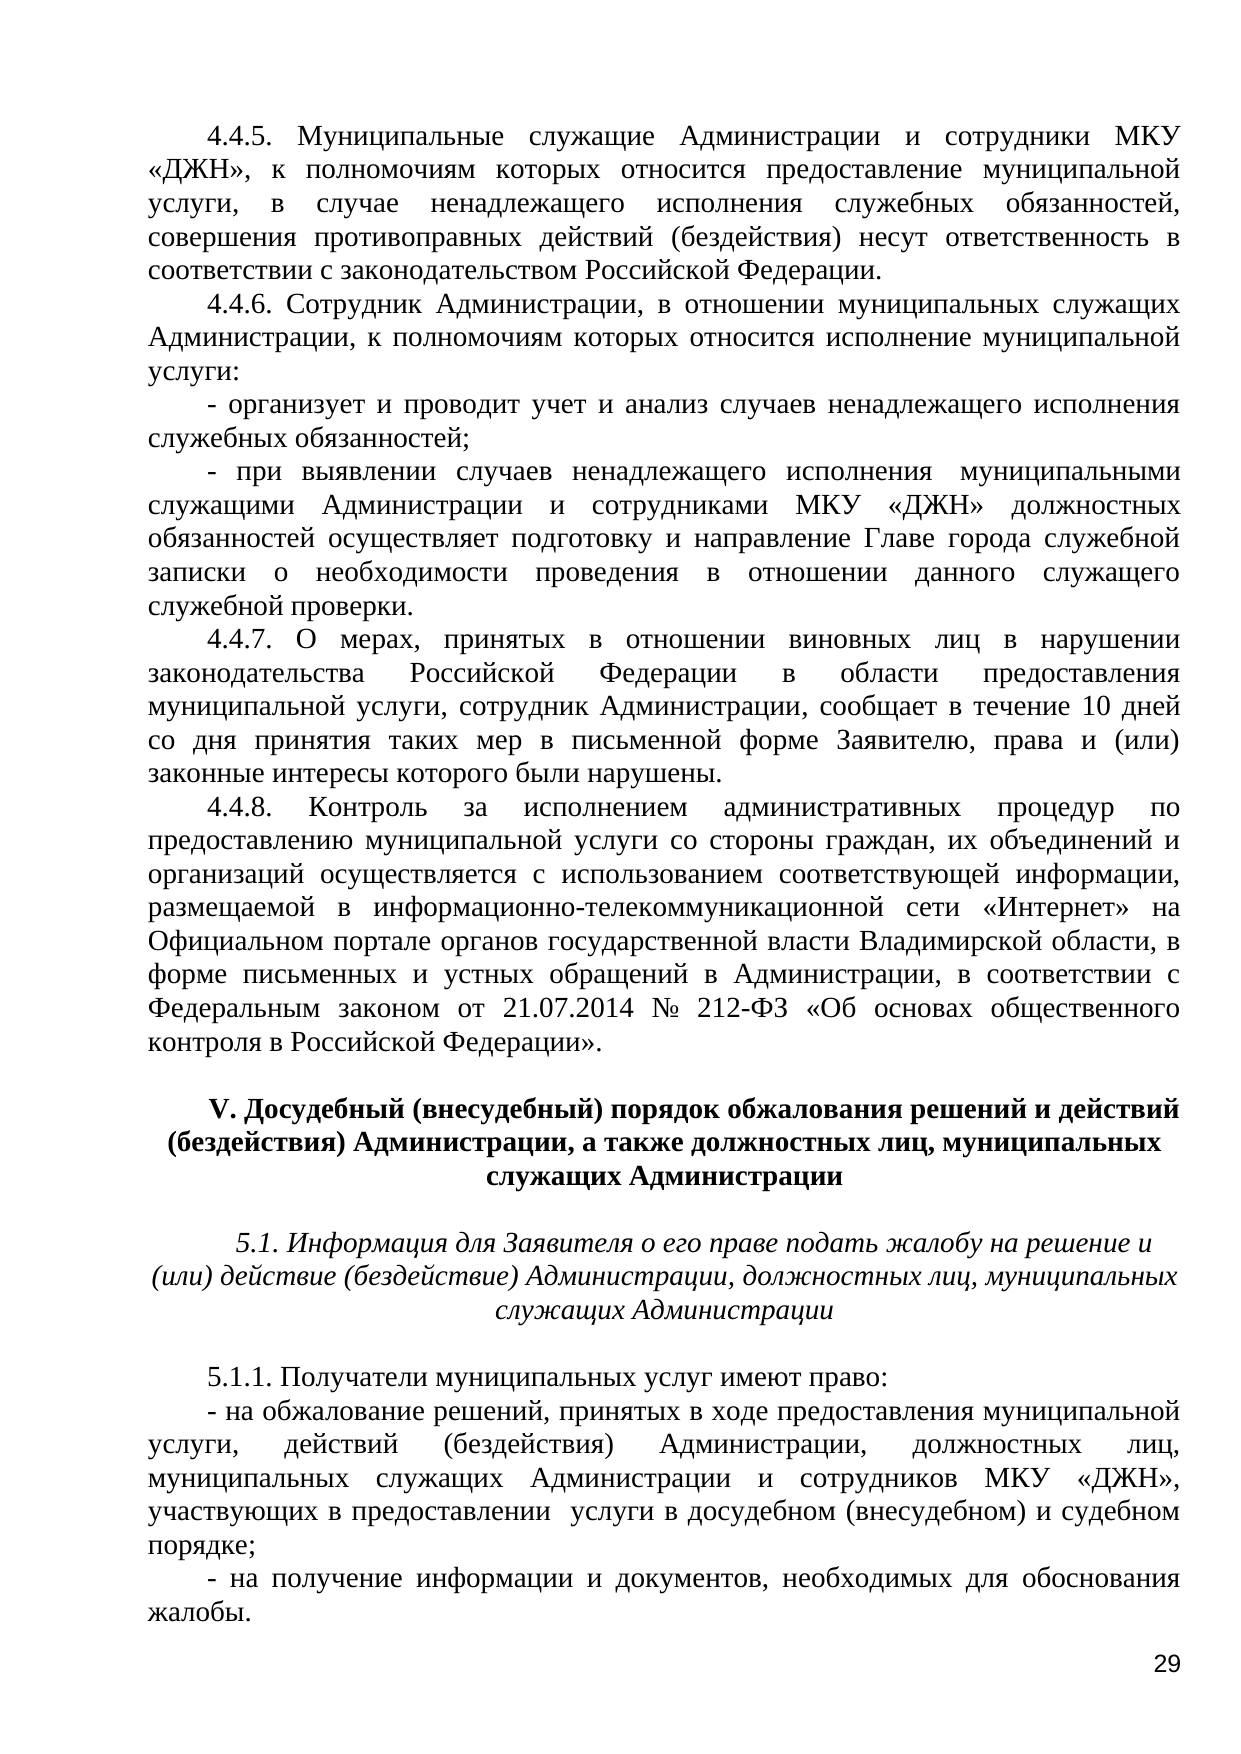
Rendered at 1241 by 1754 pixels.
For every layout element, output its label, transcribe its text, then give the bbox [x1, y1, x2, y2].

text 5.1. Информация для Заявителя о его праве подать жалобу на решение и (или) действие (бездействие) Администрации, должностных лиц, муниципальных служащих Администрации [148, 1225, 1181, 1326]
text 4.4.6. Сотрудник Администрации, в отношении муниципальных служащих Администрации, к полномочиям которых относится исполнение муниципальной услуги: [148, 286, 1181, 386]
text 5.1.1. Получатели муниципальных услуг имеют право: [148, 1359, 1181, 1393]
text V. Досудебный (внесудебный) порядок обжалования решений и действий (бездействия) Администрации, а также должностных лиц, муниципальных служащих Администрации [148, 1091, 1181, 1191]
text - на получение информации и документов, необходимых для обоснования жалобы. [148, 1560, 1181, 1627]
text - на обжалование решений, принятых в ходе предоставления муниципальной услуги, действий (бездействия) Администрации, должностных лиц, муниципальных служащих Администрации и сотрудников МКУ «ДЖН», участвующих в предоставлении услуги в досудебном (внесудебном) и судебном порядке; [148, 1393, 1181, 1560]
text 4.4.8. Контроль за исполнением административных процедур по предоставлению муниципальной услуги со стороны граждан, их объединений и организаций осуществляется с использованием соответствующей информации, размещаемой в информационно-телекоммуникационной сети «Интернет» на Официальном портале органов государственной власти Владимирской области, в форме письменных и устных обращений в Администрации, в соответствии с Федеральным законом от 21.07.2014 № 212-ФЗ «Об основах общественного контроля в Российской Федерации». [148, 789, 1181, 1057]
text 4.4.7. О мерах, принятых в отношении виновных лиц в нарушении законодательства Российской Федерации в области предоставления муниципальной услуги, сотрудник Администрации, сообщает в течение 10 дней со дня принятия таких мер в письменной форме Заявителю, права и (или) законные интересы которого были нарушены. [148, 621, 1181, 789]
text 4.4.5. Муниципальные служащие Администрации и сотрудники МКУ «ДЖН», к полномочиям которых относится предоставление муниципальной услуги, в случае ненадлежащего исполнения служебных обязанностей, совершения противоправных действий (бездействия) несут ответственность в соответствии с законодательством Российской Федерации. [148, 118, 1181, 286]
text - организует и проводит учет и анализ случаев ненадлежащего исполнения служебных обязанностей; [148, 386, 1181, 453]
text - при выявлении случаев ненадлежащего исполнения муниципальными служащими Администрации и сотрудниками МКУ «ДЖН» должностных обязанностей осуществляет подготовку и направление Главе города служебной записки о необходимости проведения в отношении данного служащего служебной проверки. [148, 453, 1181, 621]
